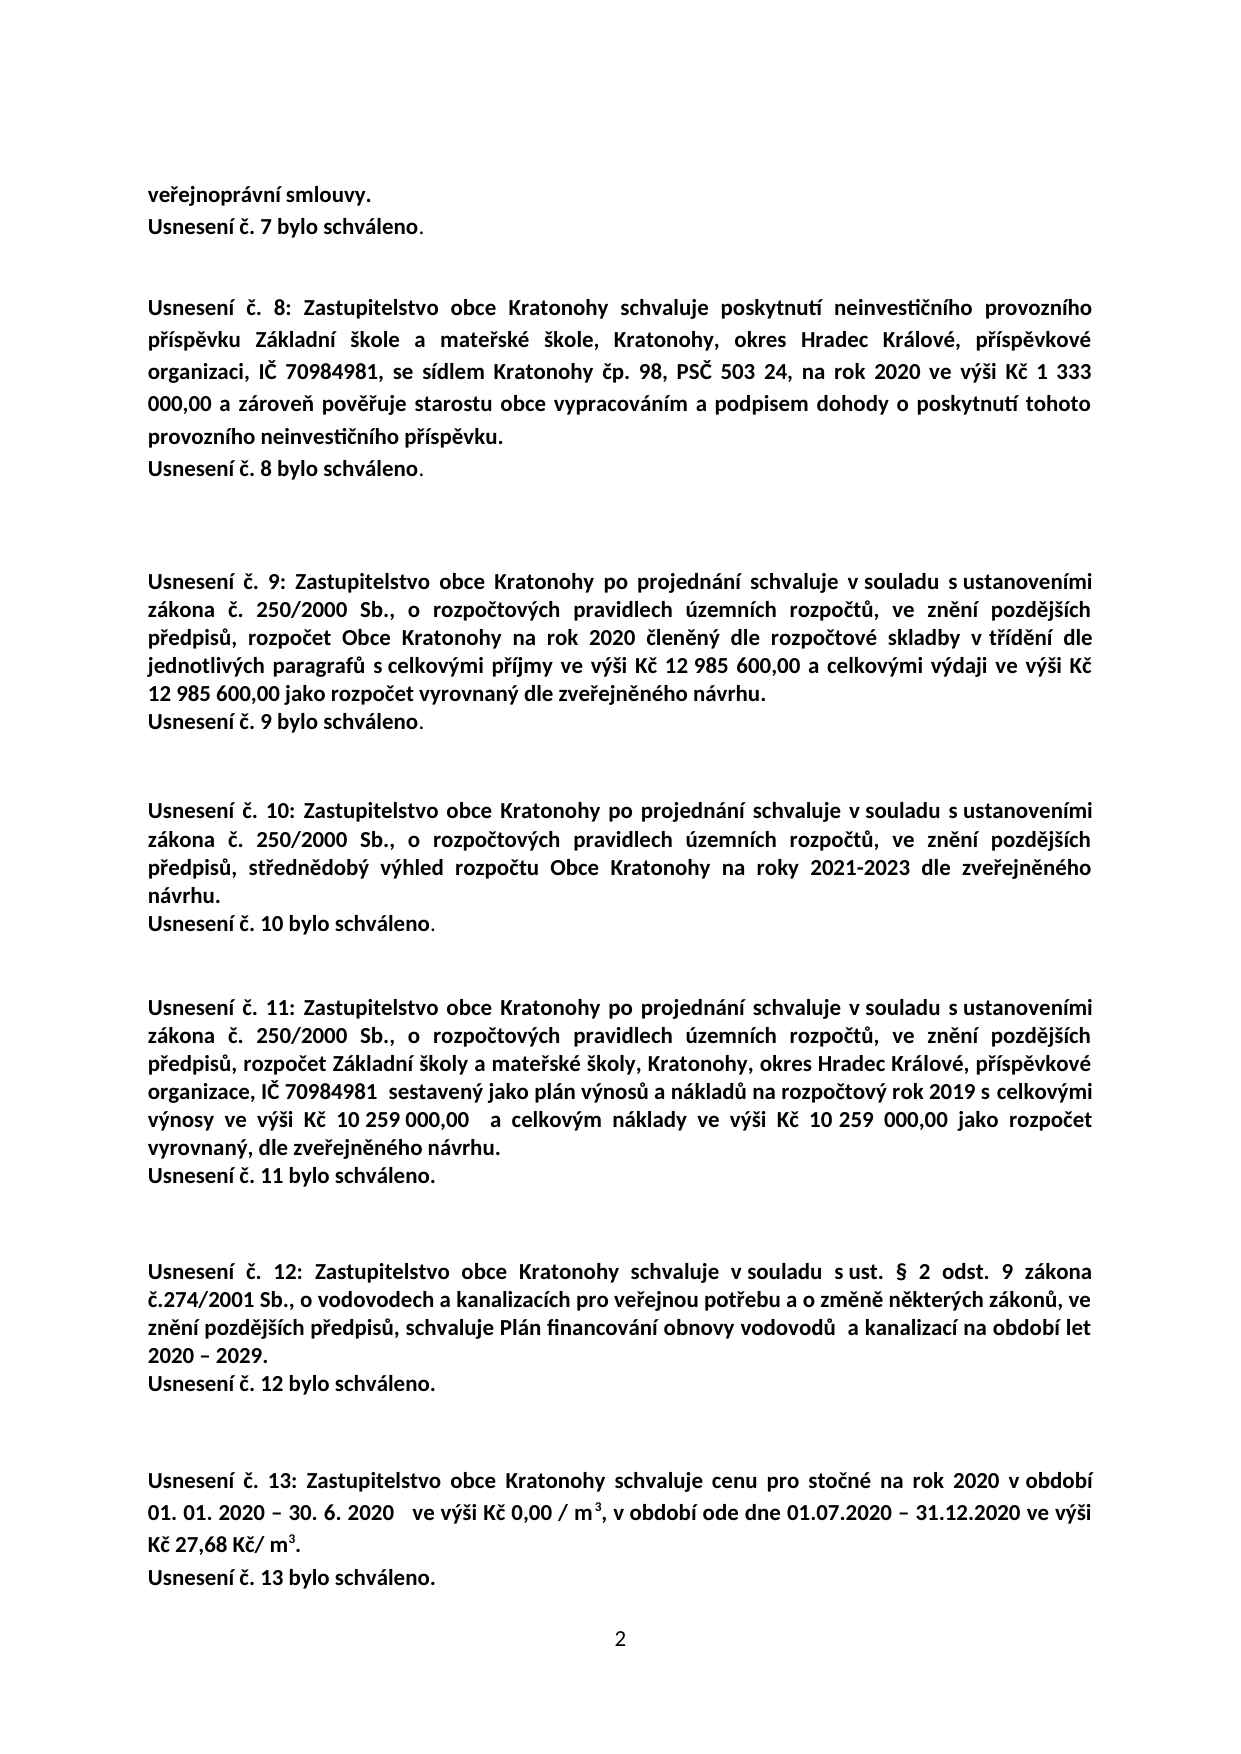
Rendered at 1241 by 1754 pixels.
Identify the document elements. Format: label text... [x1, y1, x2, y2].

text Usnesení č. 13: Zastupitelstvo obce Kratonohy schvaluje cenu pro stočné na rok 2020 v období 01. 01. 2020 – 30. 6. 2020 ve výši Kč 0,00 / m3, v období ode dne 01.07.2020 – 31.12.2020 ve výši Kč 27,68 Kč/ m3. [148, 1466, 1093, 1558]
text Usnesení č. 9: Zastupitelstvo obce Kratonohy po projednání schvaluje v souladu s ustanoveními zákona č. 250/2000 Sb., o rozpočtových pravidlech územních rozpočtů, ve znění pozdějších předpisů, rozpočet Obce Kratonohy na rok 2020 členěný dle rozpočtové skladby v třídění dle jednotlivých paragrafů s celkovými příjmy ve výši Kč 12 985 600,00 a celkovými výdaji ve výši Kč 12 985 600,00 jako rozpočet vyrovnaný dle zveřejněného návrhu. [148, 567, 1093, 707]
list Usnesení č. 7 bylo schváleno. [148, 212, 1093, 240]
list veřejnoprávní smlouvy. [148, 180, 1093, 208]
list Usnesení č. 13 bylo schváleno. [148, 1563, 1093, 1591]
text Usnesení č. 8: Zastupitelstvo obce Kratonohy schvaluje poskytnutí neinvestičního provozního příspěvku Základní škole a mateřské škole, Kratonohy, okres Hradec Králové, příspěvkové organizaci, IČ 70984981, se sídlem Kratonohy čp. 98, PSČ 503 24, na rok 2020 ve výši Kč 1 333 000,00 a zároveň pověřuje starostu obce vypracováním a podpisem dohody o poskytnutí tohoto provozního neinvestičního příspěvku. [148, 293, 1093, 450]
text Usnesení č. 10: Zastupitelstvo obce Kratonohy po projednání schvaluje v souladu s ustanoveními zákona č. 250/2000 Sb., o rozpočtových pravidlech územních rozpočtů, ve znění pozdějších předpisů, střednědobý výhled rozpočtu Obce Kratonohy na roky 2021-2023 dle zveřejněného návrhu. [148, 797, 1093, 909]
text Usnesení č. 11: Zastupitelstvo obce Kratonohy po projednání schvaluje v souladu s ustanoveními zákona č. 250/2000 Sb., o rozpočtových pravidlech územních rozpočtů, ve znění pozdějších předpisů, rozpočet Základní školy a mateřské školy, Kratonohy, okres Hradec Králové, příspěvkové organizace, IČ 70984981 sestavený jako plán výnosů a nákladů na rozpočtový rok 2019 s celkovými výnosy ve výši Kč 10 259 000,00 a celkovým náklady ve výši Kč 10 259 000,00 jako rozpočet vyrovnaný, dle zveřejněného návrhu. [148, 1077, 1093, 1161]
text Usnesení č. 12: Zastupitelstvo obce Kratonohy schvaluje v souladu s ust. § 2 odst. 9 zákona č.274/2001 Sb., o vodovodech a kanalizacích pro veřejnou potřebu a o změně některých zákonů, ve znění pozdějších předpisů, schvaluje Plán financování obnovy vodovodů a kanalizací na období let 2020 – 2029. [148, 1257, 1093, 1369]
text Usnesení č. 12 bylo schváleno. [148, 1369, 1093, 1398]
text Usnesení č. 8 bylo schváleno. [148, 454, 1093, 482]
text Usnesení č. 11: Zastupitelstvo obce Kratonohy po projednání schvaluje v souladu s ustanoveními zákona č. 250/2000 Sb., o rozpočtových pravidlech územních rozpočtů, ve znění pozdějších předpisů, rozpočet Základní školy a mateřské školy, Kratonohy, okres Hradec Králové, příspěvkové organizace, IČ 70984981 sestavený jako plán výnosů a nákladů na rozpočtový rok 2019 s celkovými výnosy ve výši Kč 10 259 000,00 a celkovým náklady ve výši Kč 10 259 000,00 jako rozpočet vyrovnaný, dle zveřejněného návrhu. [148, 993, 1093, 1077]
text Usnesení č. 10 bylo schváleno. [148, 909, 1093, 937]
text Usnesení č. 9 bylo schváleno. [148, 707, 1093, 735]
text Usnesení č. 11 bylo schváleno. [148, 1161, 1093, 1189]
